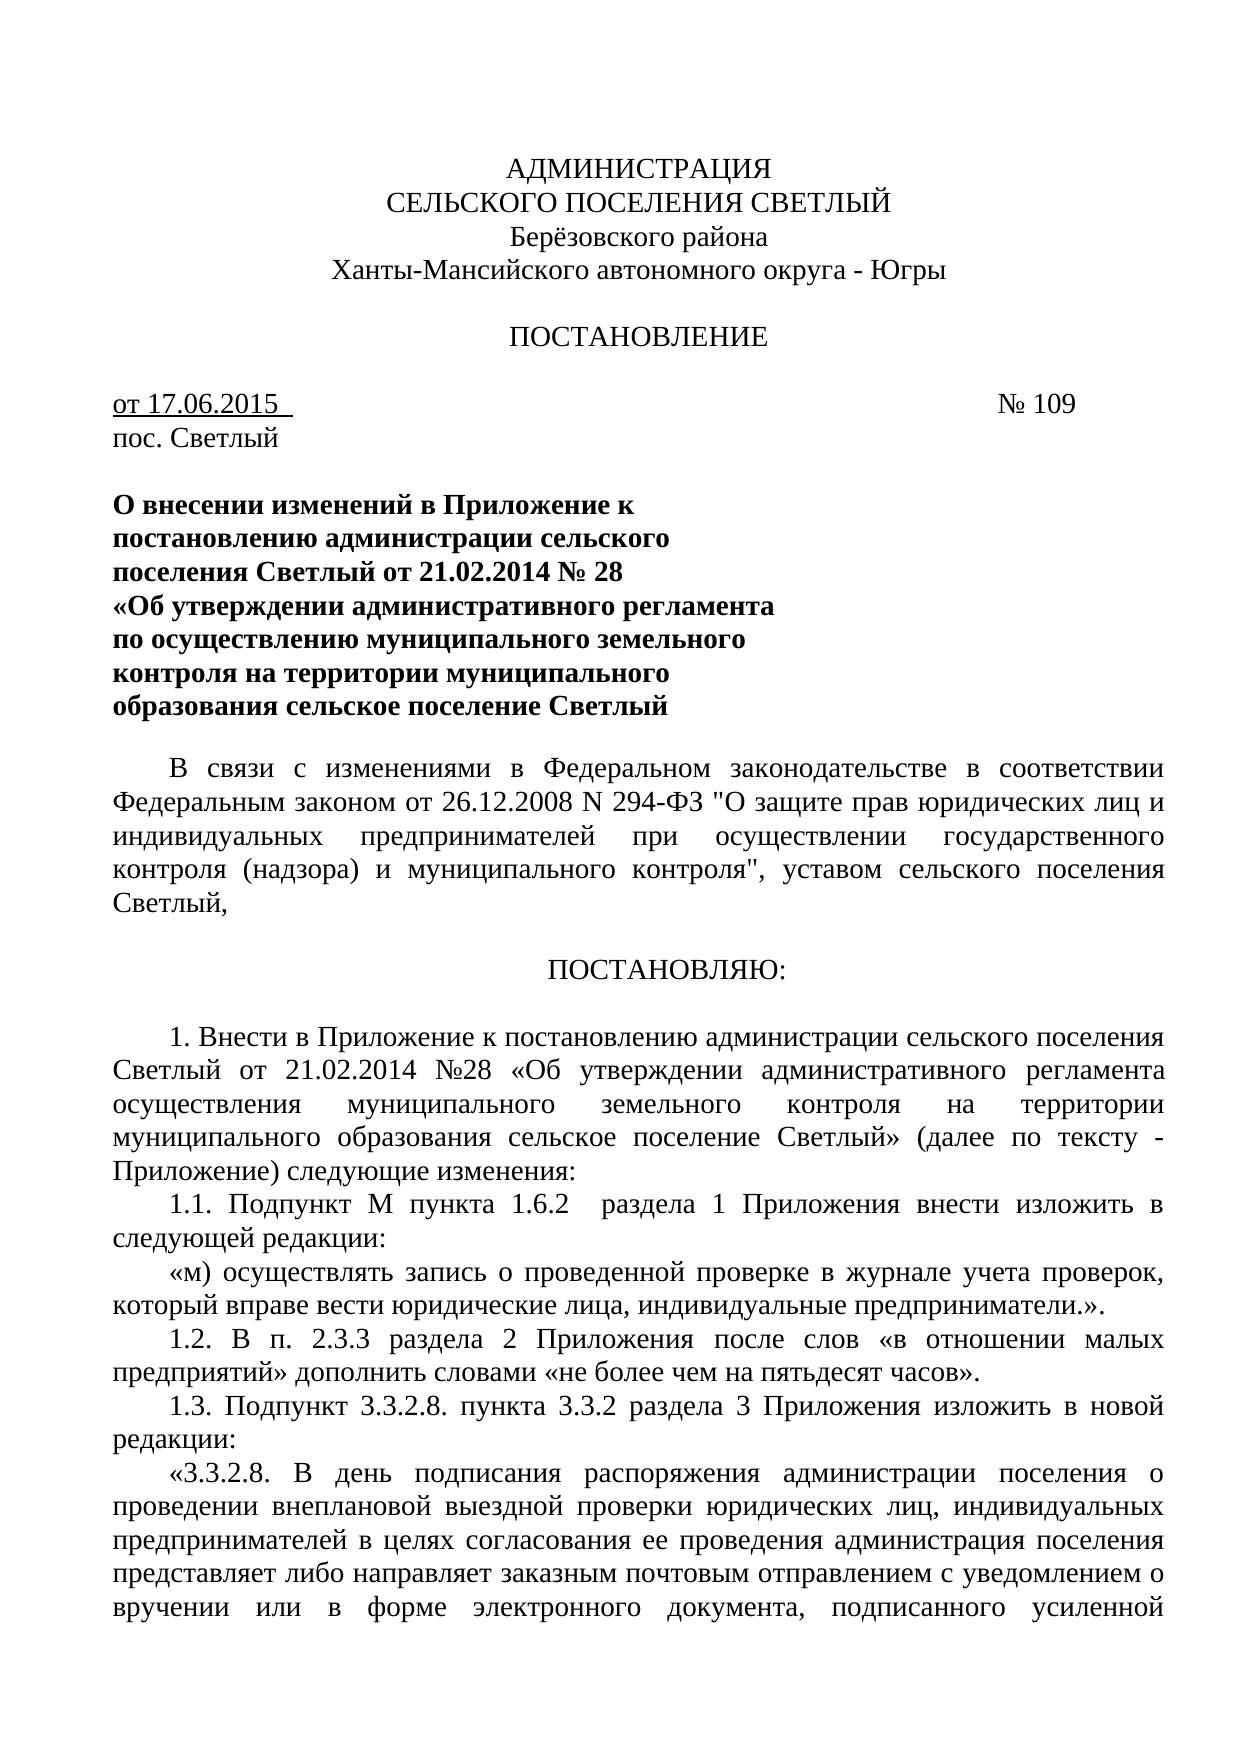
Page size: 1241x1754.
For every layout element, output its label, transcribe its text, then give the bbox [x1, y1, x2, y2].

text АДМИНИСТРАЦИЯ [112, 152, 1165, 185]
text ПОСТАНОВЛЕНИЕ [112, 319, 1165, 353]
text Ханты-Мансийского автономного округа - Югры [112, 252, 1165, 286]
text от 17.06.2015 № 109 [112, 386, 1165, 420]
text поселения Светлый от 21.02.2014 № 28 [112, 554, 1165, 588]
text В связи с изменениями в Федеральном законодательстве в соответствии Федеральным законом от 26.12.2008 N 294-ФЗ "О защите прав юридических лиц и индивидуальных предпринимателей при осуществлении государственного контроля (надзора) и муниципального контроля", уставом сельского поселения Светлый, [112, 751, 1165, 918]
text ПОСТАНОВЛЯЮ: [112, 952, 1165, 985]
text 1.2. В п. 2.3.3 раздела 2 Приложения после слов «в отношении малых предприятий» дополнить словами «не более чем на пятьдесят часов». [112, 1321, 1165, 1388]
text по осуществлению муниципального земельного [112, 621, 1165, 655]
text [112, 1455, 1165, 1623]
text «м) осуществлять запись о проведенной проверке в журнале учета проверок, который вправе вести юридические лица, индивидуальные предприниматели.». [112, 1254, 1165, 1321]
text 1.1. Подпункт М пункта 1.6.2 раздела 1 Приложения внести изложить в следующей редакции: [112, 1187, 1165, 1254]
text образования сельское поселение Светлый [112, 688, 1165, 722]
text «Об утверждении административного регламента [112, 588, 1165, 621]
text Берёзовского района [112, 219, 1165, 252]
text СЕЛЬСКОГО ПОСЕЛЕНИЯ СВЕТЛЫЙ [112, 185, 1165, 219]
text пос. Светлый [112, 420, 1165, 453]
text 1. Внести в Приложение к постановлению администрации сельского поселения Светлый от 21.02.2014 №28 «Об утверждении административного регламента осуществления муниципального земельного контроля на территории муниципального образования сельское поселение Светлый» (далее по тексту -Приложение) следующие изменения: [112, 1019, 1165, 1187]
text О внесении изменений в Приложение к [112, 487, 1165, 521]
text 1.3. Подпункт 3.3.2.8. пункта 3.3.2 раздела 3 Приложения изложить в новой редакции: [112, 1388, 1165, 1455]
text контроля на территории муниципального [112, 655, 1165, 688]
text постановлению администрации сельского [112, 521, 1165, 554]
